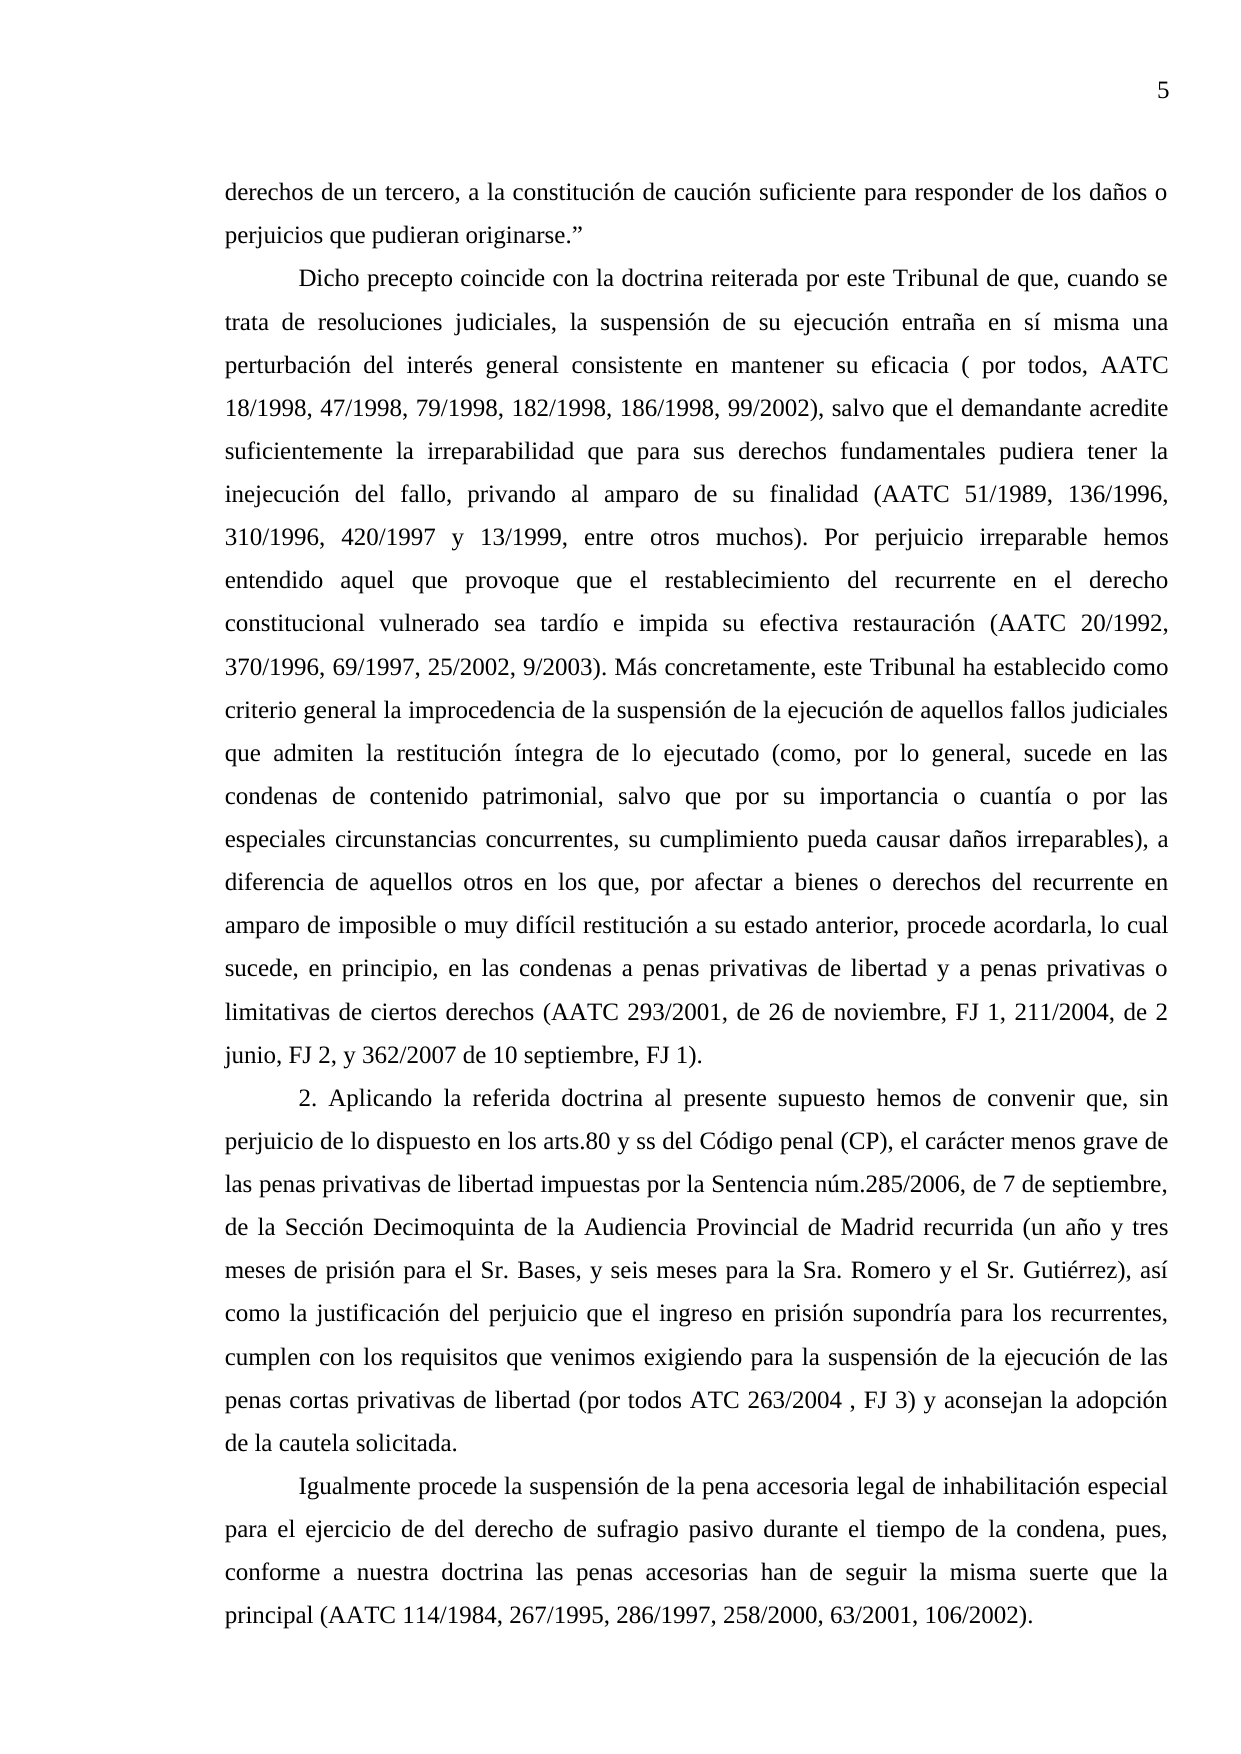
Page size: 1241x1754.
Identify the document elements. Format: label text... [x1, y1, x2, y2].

text Igualmente procede la suspensión de la pena accesoria legal de inhabilitación especial para el ejercicio de del derecho de sufragio pasivo durante el tiempo de la condena, pues, conforme a nuestra doctrina las penas accesorias han de seguir la misma suerte que la principal (AATC 114/1984, 267/1995, 286/1997, 258/2000, 63/2001, 106/2002). [224, 1471, 1169, 1629]
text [224, 177, 1169, 249]
text 2. Aplicando la referida doctrina al presente supuesto hemos de convenir que, sin perjuicio de lo dispuesto en los arts.80 y ss del Código penal (CP), el carácter menos grave de las penas privativas de libertad impuestas por la Sentencia núm.285/2006, de 7 de septiembre, de la Sección Decimoquinta de la Audiencia Provincial de Madrid recurrida (un año y tres meses de prisión para el Sr. Bases, y seis meses para la Sra. Romero y el Sr. Gutiérrez), así como la justificación del perjuicio que el ingreso en prisión supondría para los recurrentes, cumplen con los requisitos que venimos exigiendo para la suspensión de la ejecución de las penas cortas privativas de libertad (por todos ATC 263/2004 , FJ 3) y aconsejan la adopción de la cautela solicitada. [224, 1083, 1169, 1457]
text Dicho precepto coincide con la doctrina reiterada por este Tribunal de que, cuando se trata de resoluciones judiciales, la suspensión de su ejecución entraña en sí misma una perturbación del interés general consistente en mantener su eficacia ( por todos, AATC 18/1998, 47/1998, 79/1998, 182/1998, 186/1998, 99/2002), salvo que el demandante acredite suficientemente la irreparabilidad que para sus derechos fundamentales pudiera tener la inejecución del fallo, privando al amparo de su finalidad (AATC 51/1989, 136/1996, 310/1996, 420/1997 y 13/1999, entre otros muchos). Por perjuicio irreparable hemos entendido aquel que provoque que el restablecimiento del recurrente en el derecho constitucional vulnerado sea tardío e impida su efectiva restauración (AATC 20/1992, 370/1996, 69/1997, 25/2002, 9/2003). Más concretamente, este Tribunal ha establecido como criterio general la improcedencia de la suspensión de la ejecución de aquellos fallos judiciales que admiten la restitución íntegra de lo ejecutado (como, por lo general, sucede en las condenas de contenido patrimonial, salvo que por su importancia o cuantía o por las especiales circunstancias concurrentes, su cumplimiento pueda causar daños irreparables), a diferencia de aquellos otros en los que, por afectar a bienes o derechos del recurrente en amparo de imposible o muy difícil restitución a su estado anterior, procede acordarla, lo cual sucede, en principio, en las condenas a penas privativas de libertad y a penas privativas o limitativas de ciertos derechos (AATC 293/2001, de 26 de noviembre, FJ 1, 211/2004, de 2 junio, FJ 2, y 362/2007 de 10 septiembre, FJ 1). [224, 263, 1169, 1068]
